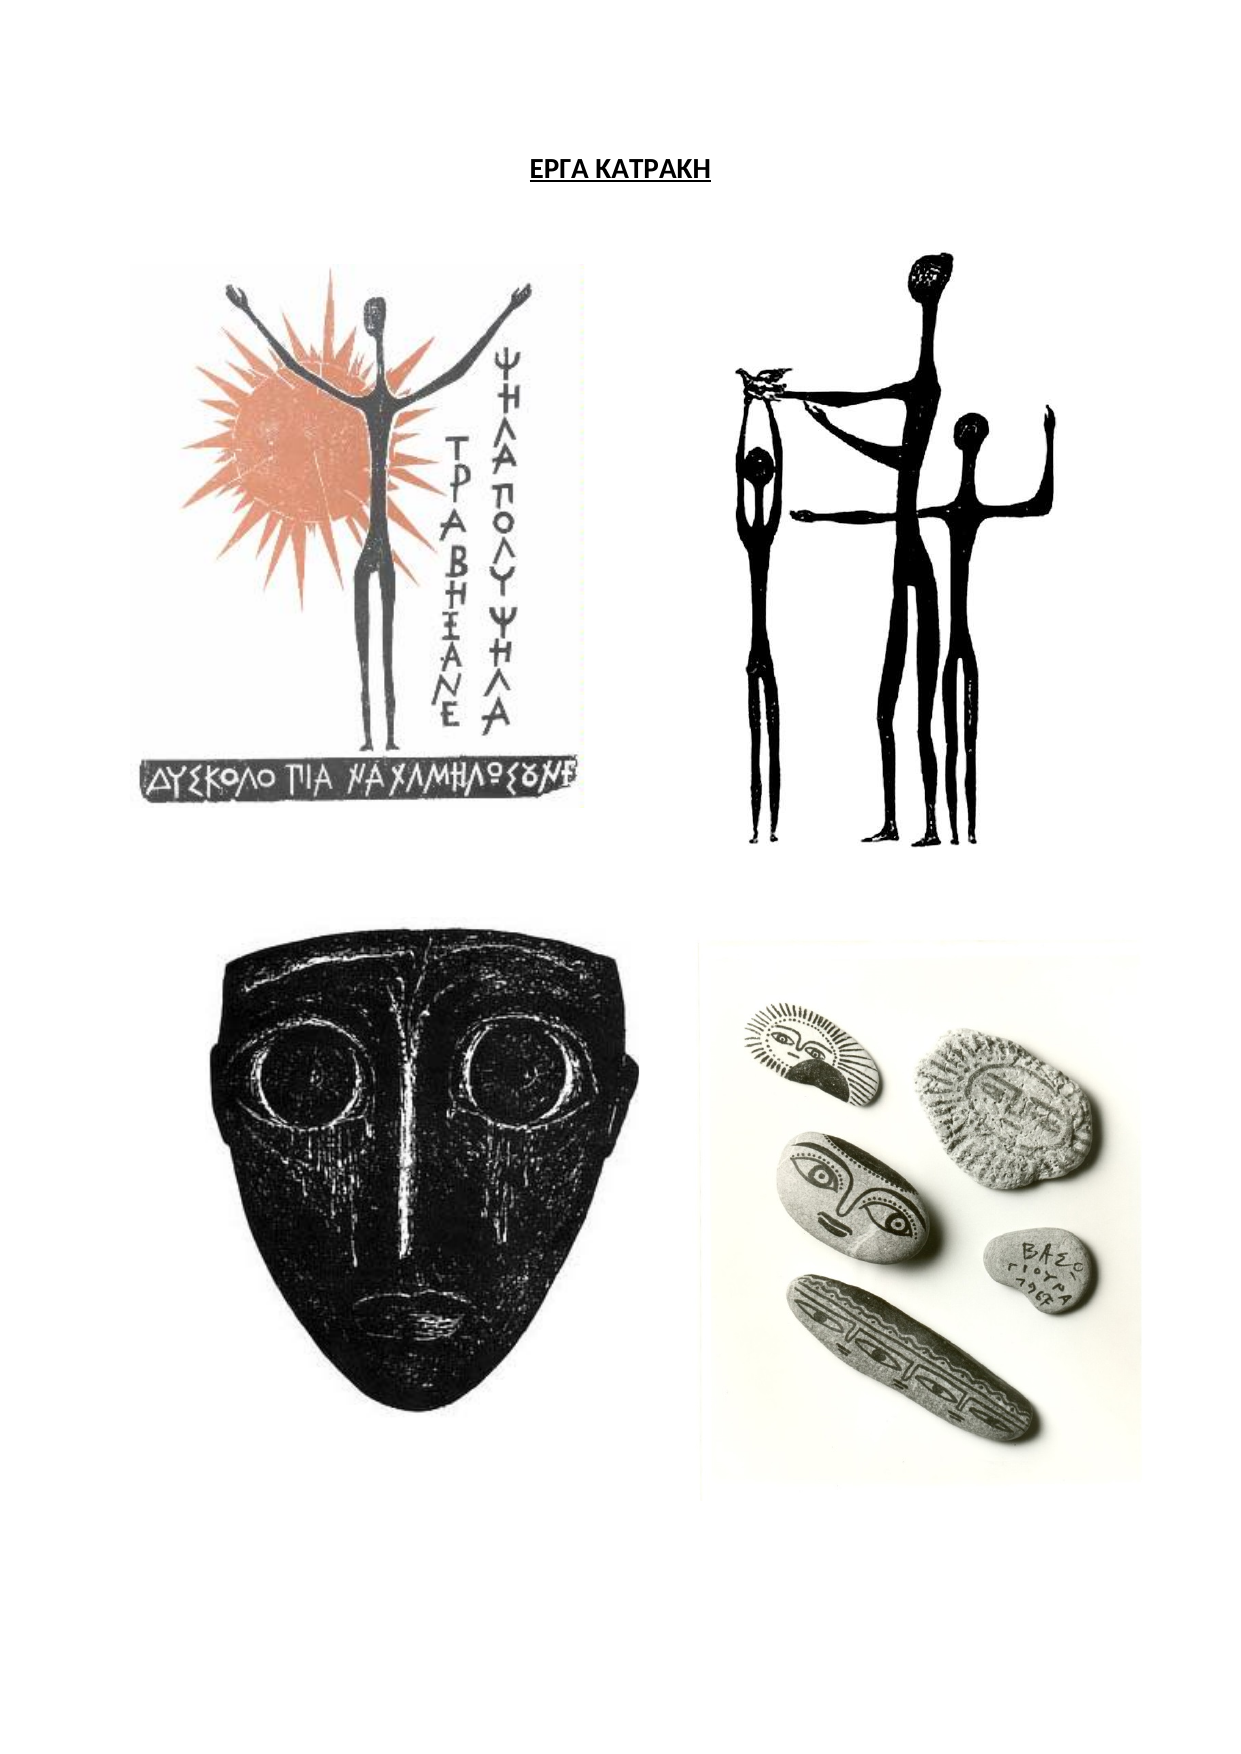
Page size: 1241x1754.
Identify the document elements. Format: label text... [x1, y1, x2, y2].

picture [689, 926, 1143, 1498]
picture [129, 264, 585, 808]
picture [701, 243, 1124, 847]
picture [204, 917, 640, 1418]
text ΕΡΓΑ ΚΑΤΡΑΚΗ [187, 150, 1053, 186]
